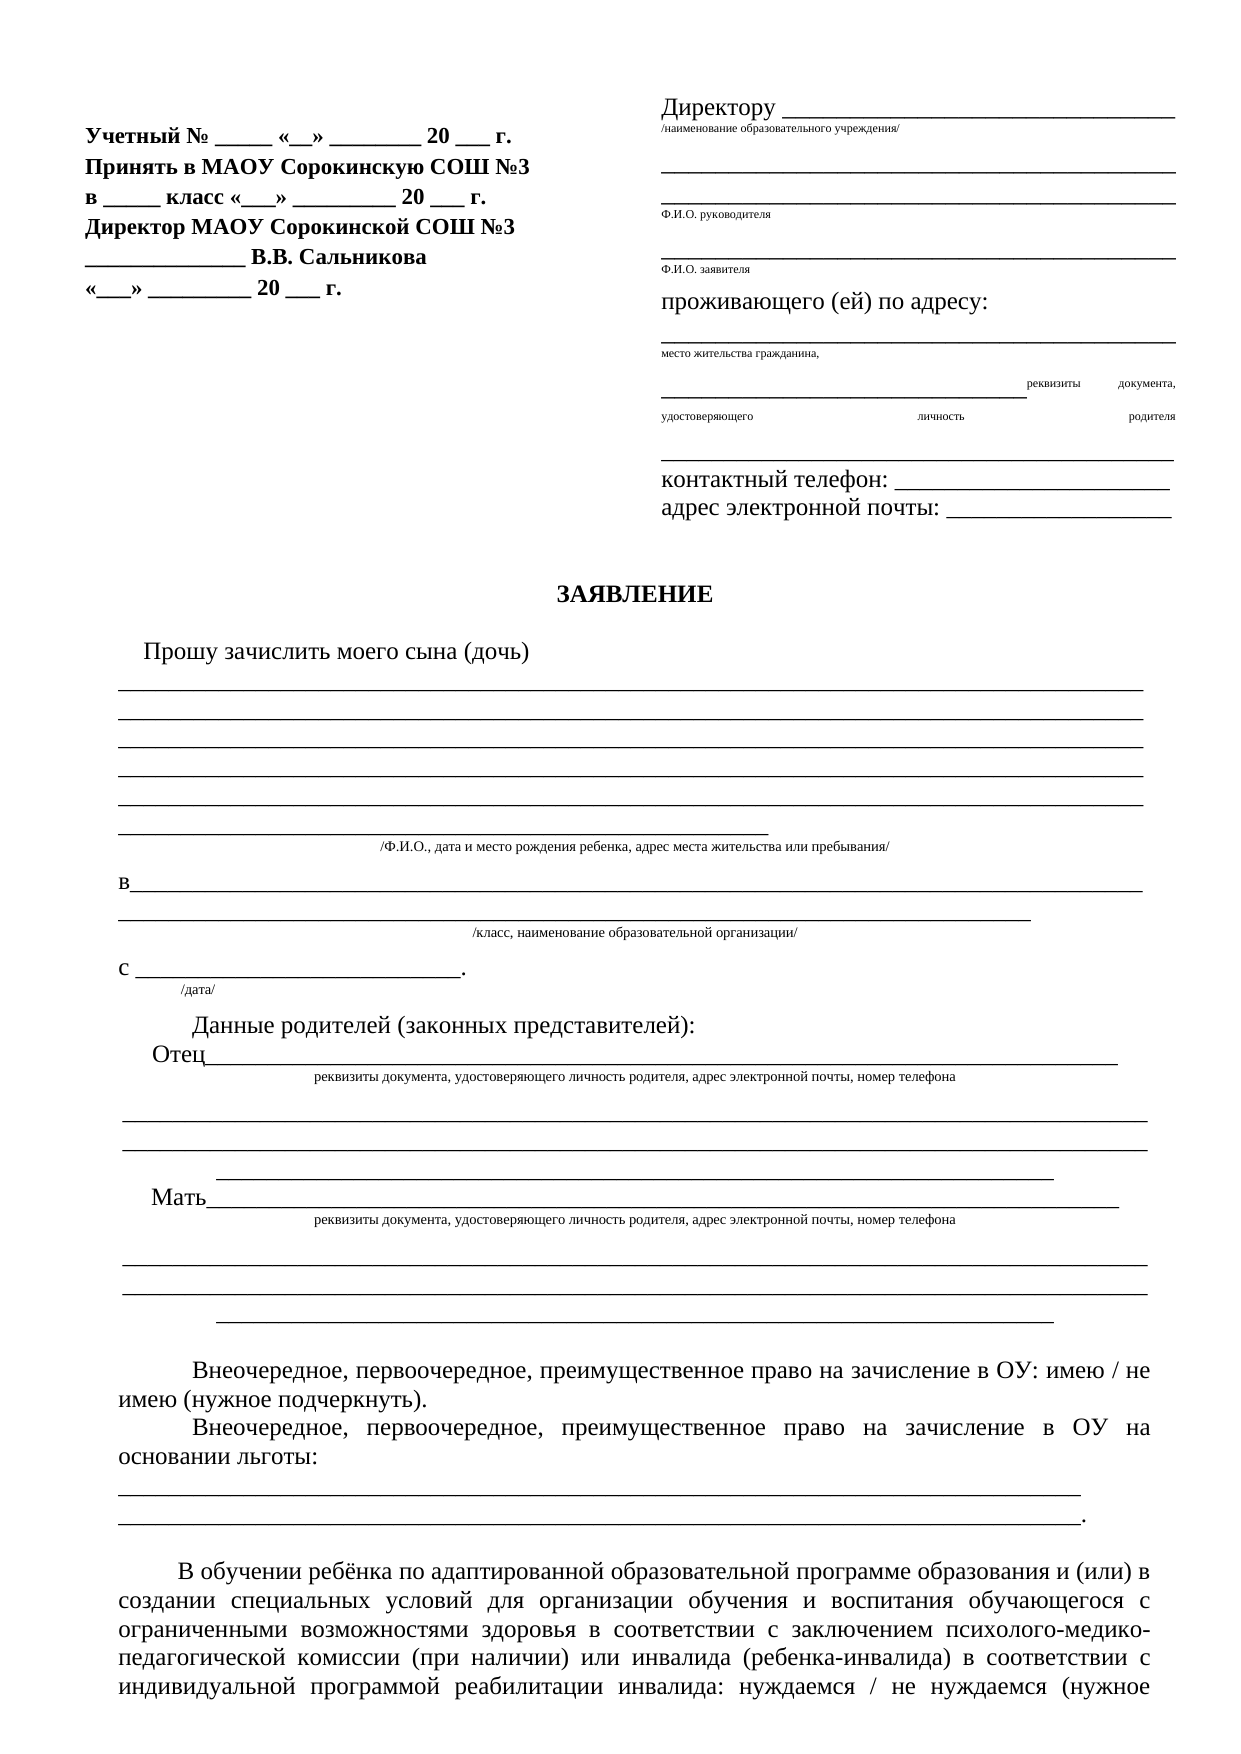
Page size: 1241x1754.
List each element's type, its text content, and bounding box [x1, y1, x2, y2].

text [118, 1556, 1151, 1700]
text Данные родителей (законных представителей): [118, 1010, 1151, 1039]
text Прошу зачислить моего сына (дочь) ______________________________________________________________________________________________________________________________________________________________________________________________________________________________________________________________________________________________________________________________________________________________________________________________________________________________________________________________________________ [118, 636, 1151, 837]
text /дата/ [118, 981, 1151, 1010]
text /Ф.И.О., дата и место рождения ребенка, адрес места жительства или пребывания/ [118, 837, 1151, 866]
text Мать_________________________________________________________________________ реквизиты документа, удостоверяющего личность родителя, адрес электронной почты, номер телефона _______________________________________________________________________________________________________________________________________________________________________________________________________________________________________ [118, 1182, 1151, 1326]
text ЗАЯВЛЕНИЕ [118, 579, 1151, 607]
text _____________________________________________________________________________. [118, 1499, 1151, 1527]
text Отец_________________________________________________________________________ реквизиты документа, удостоверяющего личность родителя, адрес электронной почты, номер телефона _______________________________________________________________________________________________________________________________________________________________________________________________________________________________________ [118, 1039, 1151, 1182]
table_header Учетный № _____ «__» ________ 20 ___ г. Принять в МАОУ Сорокинскую СОШ №3 в _____ класс «___» _________ 20 ___ г. Директор МАОУ Сорокинской СОШ №3 ______________ В.В. Сальникова «___» _________ 20 ___ г. [74, 90, 650, 550]
text Внеочередное, первоочередное, преимущественное право на зачисление в ОУ: имею / не имею (нужное подчеркнуть). [118, 1355, 1151, 1412]
text с __________________________. [118, 952, 1151, 981]
table_header Директору _____________________________ /наименование образовательного учреждения/ ______________________________________ ______________________________________ Ф.И.О. руководителя ______________________________________ Ф.И.О. заявителя проживающего (ей) по адресу: ______________________________________ место жительства гражданина, ___________________________реквизиты документа, удостоверяющего личность родителя _________________________________________ контактный телефон: ______________________ адрес электронной почты: __________________ [650, 90, 1187, 550]
text _____________________________________________________________________________ [118, 1470, 1151, 1499]
text Внеочередное, первоочередное, преимущественное право на зачисление в ОУ на основании льготы: [118, 1412, 1151, 1470]
text /класс, наименование образовательной организации/ [118, 924, 1151, 952]
text в__________________________________________________________________________________________________________________________________________________________ [118, 866, 1151, 924]
